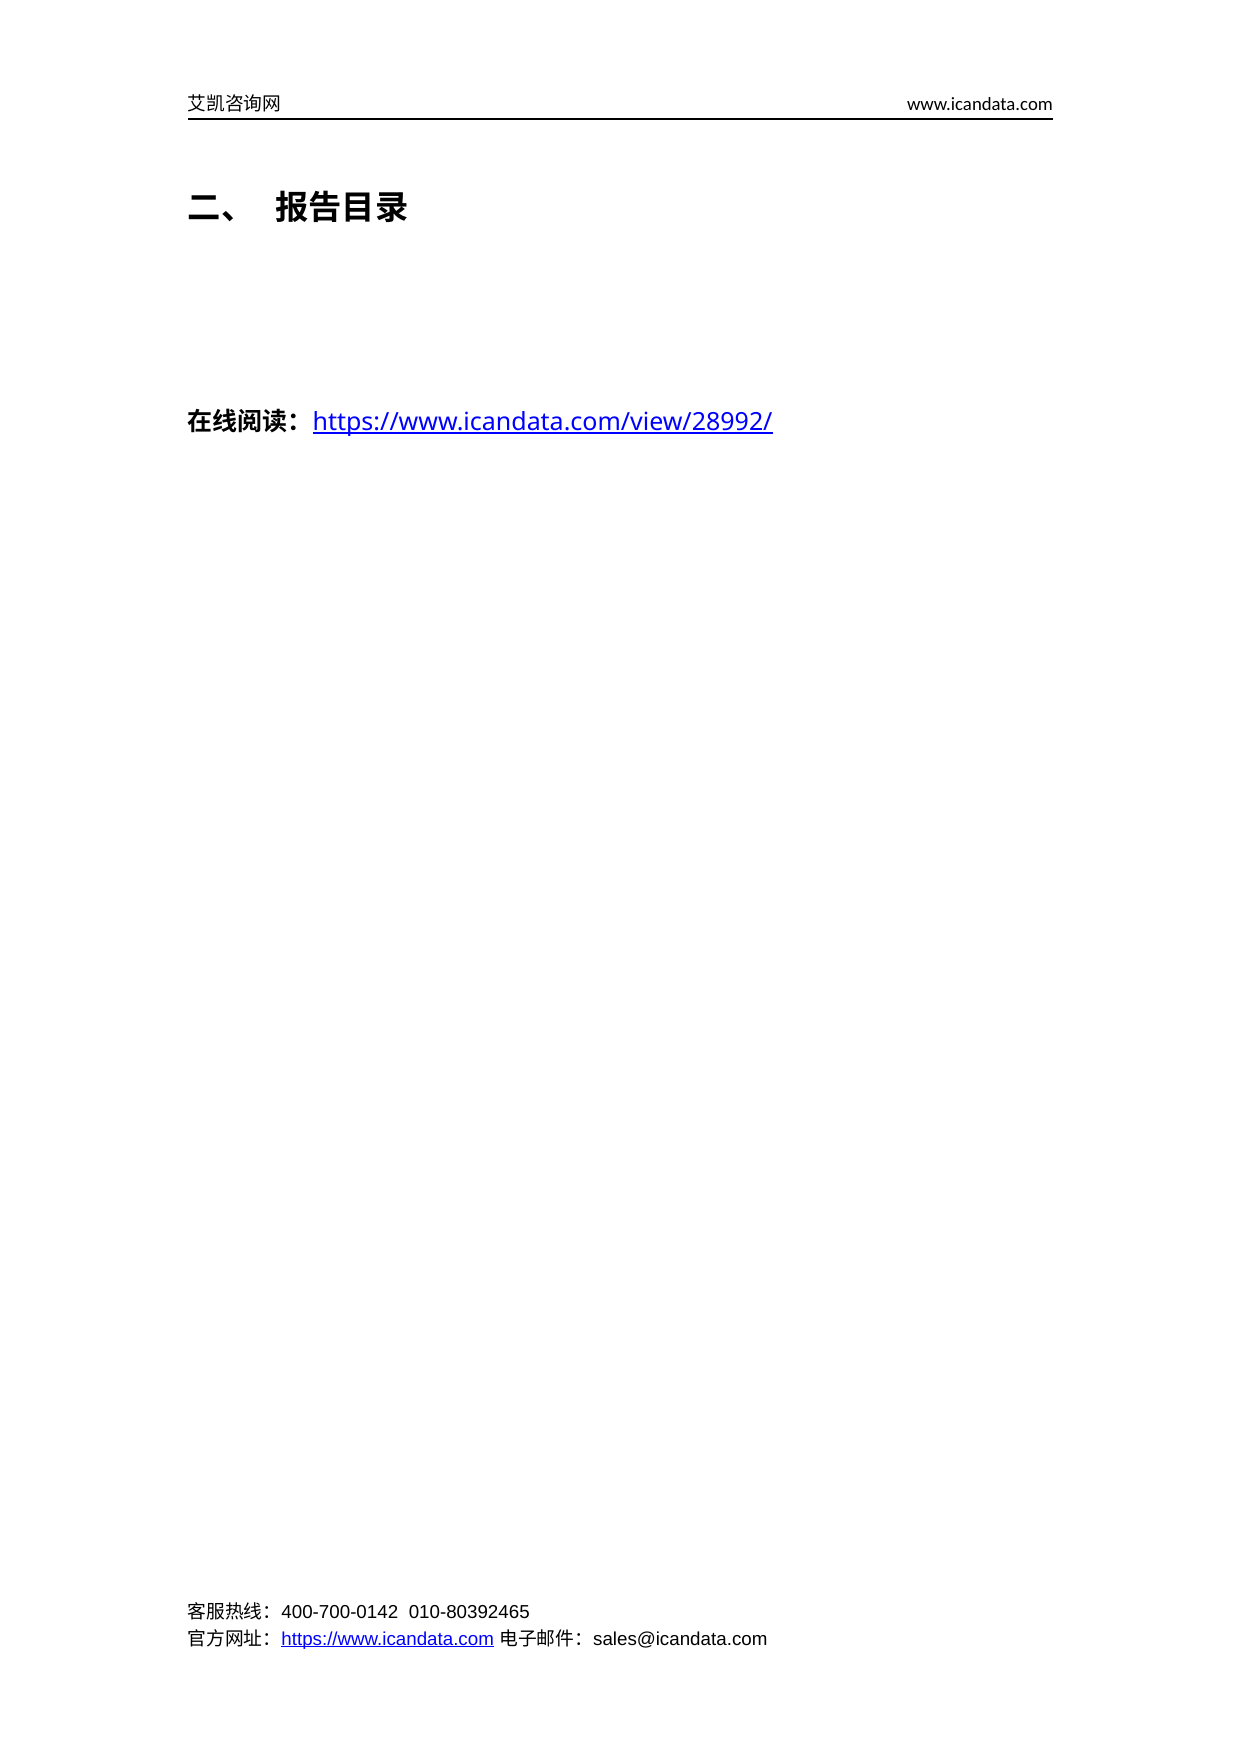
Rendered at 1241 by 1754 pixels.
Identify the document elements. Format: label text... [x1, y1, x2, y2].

text 在线阅读：https://www.icandata.com/view/28992/ [187, 387, 1053, 452]
subtitle 报告目录 [187, 172, 1053, 237]
